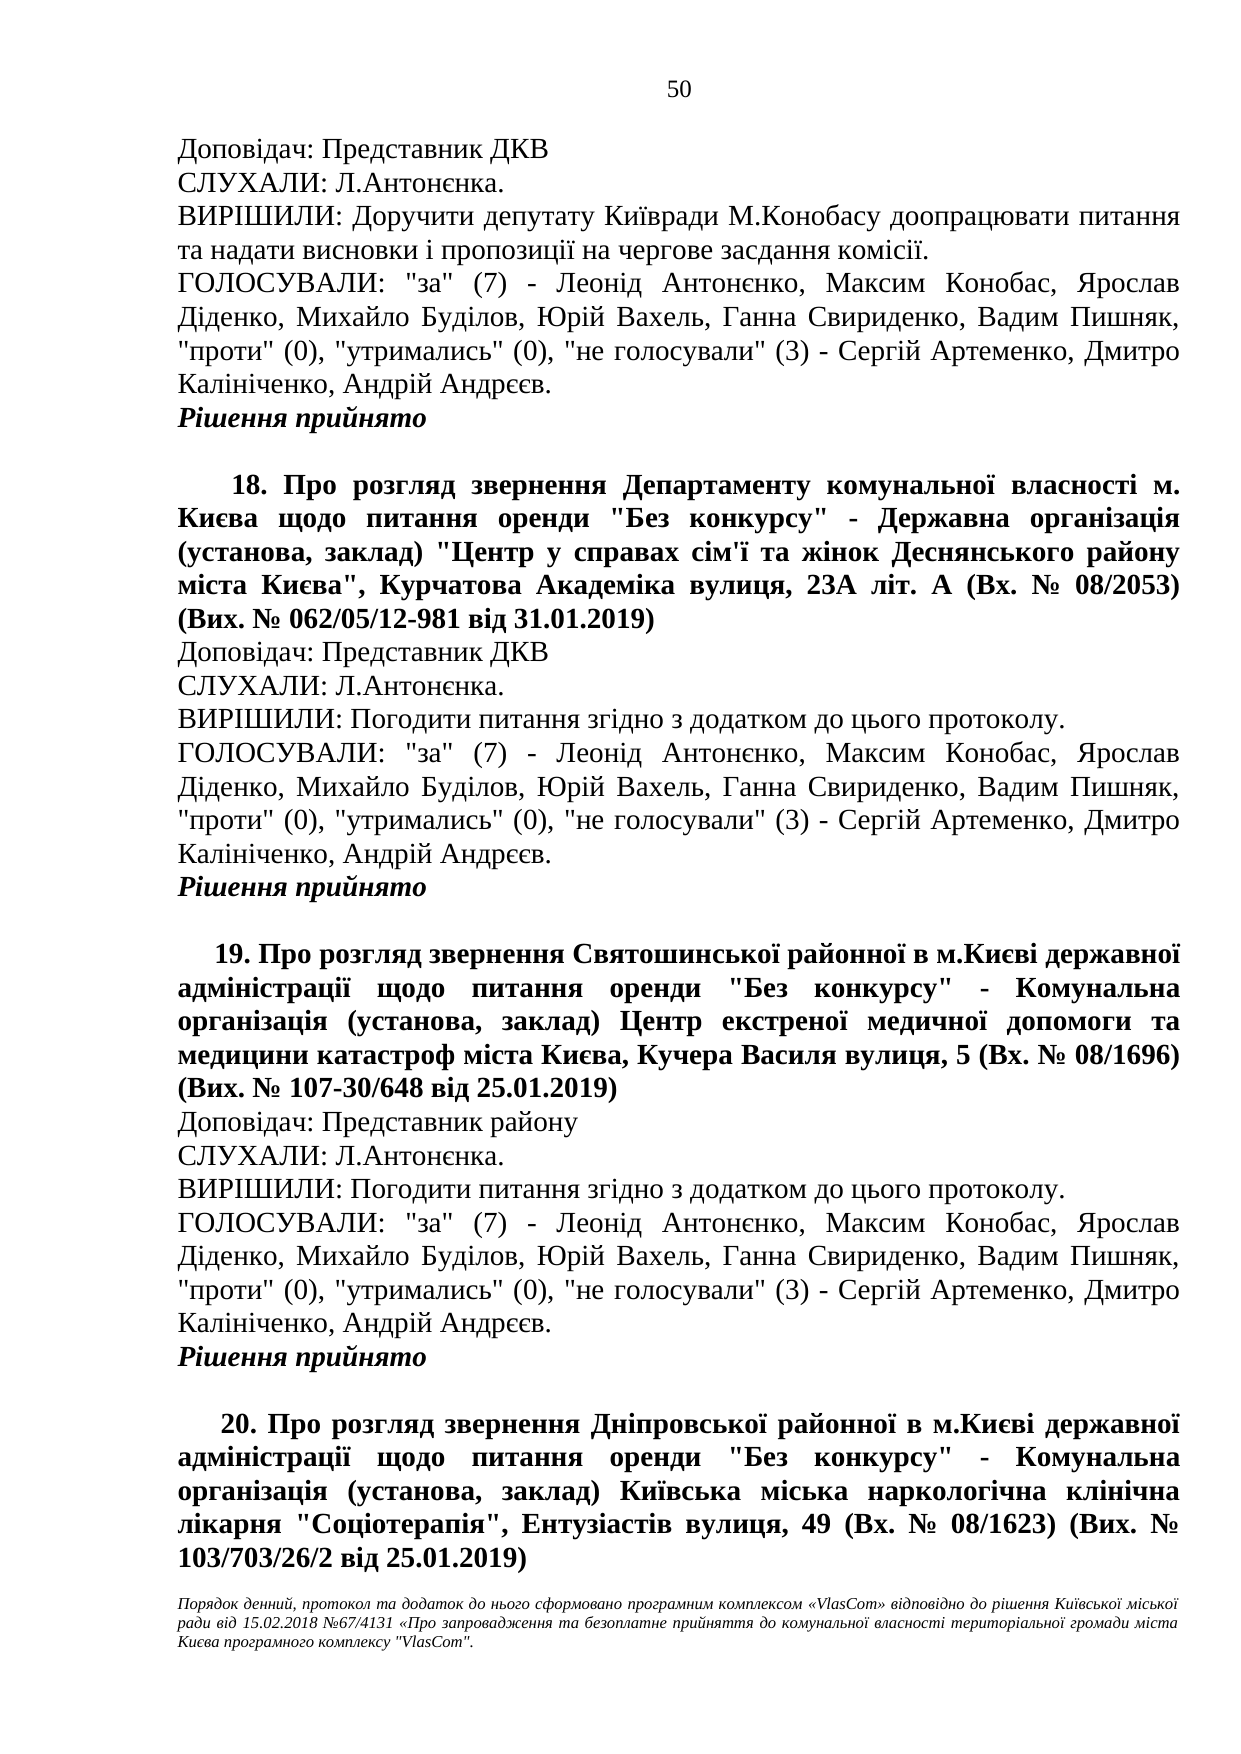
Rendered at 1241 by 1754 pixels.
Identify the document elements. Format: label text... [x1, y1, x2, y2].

text 20. Про розгляд звернення Дніпровської районної в м.Києві державної адміністрації щодо питання оренди "Без конкурсу" - Комунальна організація (установа, заклад) Київська міська наркологічна клінічна лікарня "Соціотерапія", Ентузіастів вулиця, 49 (Вх. № 08/1623) (Вих. № 103/703/26/2 від 25.01.2019) [177, 1406, 1181, 1574]
text ВИРІШИЛИ: Погодити питання згідно з додатком до цього протоколу. [177, 702, 1181, 735]
text ВИРІШИЛИ: Доручити депутату Київради М.Конобасу доопрацювати питання та надати висновки і пропозиції на чергове засдання комісії. [177, 198, 1181, 266]
text Рішення прийнято [177, 1339, 1181, 1372]
text Доповідач: Представник ДКВ [177, 131, 1181, 165]
text СЛУХАЛИ: Л.Антонєнка. [177, 668, 1181, 702]
text ВИРІШИЛИ: Погодити питання згідно з додатком до цього протоколу. [177, 1171, 1181, 1205]
text СЛУХАЛИ: Л.Антонєнка. [177, 165, 1181, 198]
text СЛУХАЛИ: Л.Антонєнка. [177, 1138, 1181, 1171]
text 18. Про розгляд звернення Департаменту комунальної власності м. Києва щодо питання оренди "Без конкурсу" - Державна організація (установа, заклад) "Центр у справах сім'ї та жінок Деснянського району міста Києва", Курчатова Академіка вулиця, 23А літ. А (Вх. № 08/2053) (Вих. № 062/05/12-981 від 31.01.2019) [177, 467, 1181, 634]
text Рішення прийнято [177, 869, 1181, 903]
text Рішення прийнято [177, 400, 1181, 433]
text Доповідач: Представник району [177, 1104, 1181, 1138]
text Доповідач: Представник ДКВ [177, 634, 1181, 668]
text 19. Про розгляд звернення Святошинської районної в м.Києві державної адміністрації щодо питання оренди "Без конкурсу" - Комунальна організація (установа, заклад) Центр екстреної медичної допомоги та медицини катастроф міста Києва, Кучера Василя вулиця, 5 (Вх. № 08/1696) (Вих. № 107-30/648 від 25.01.2019) [177, 936, 1181, 1104]
